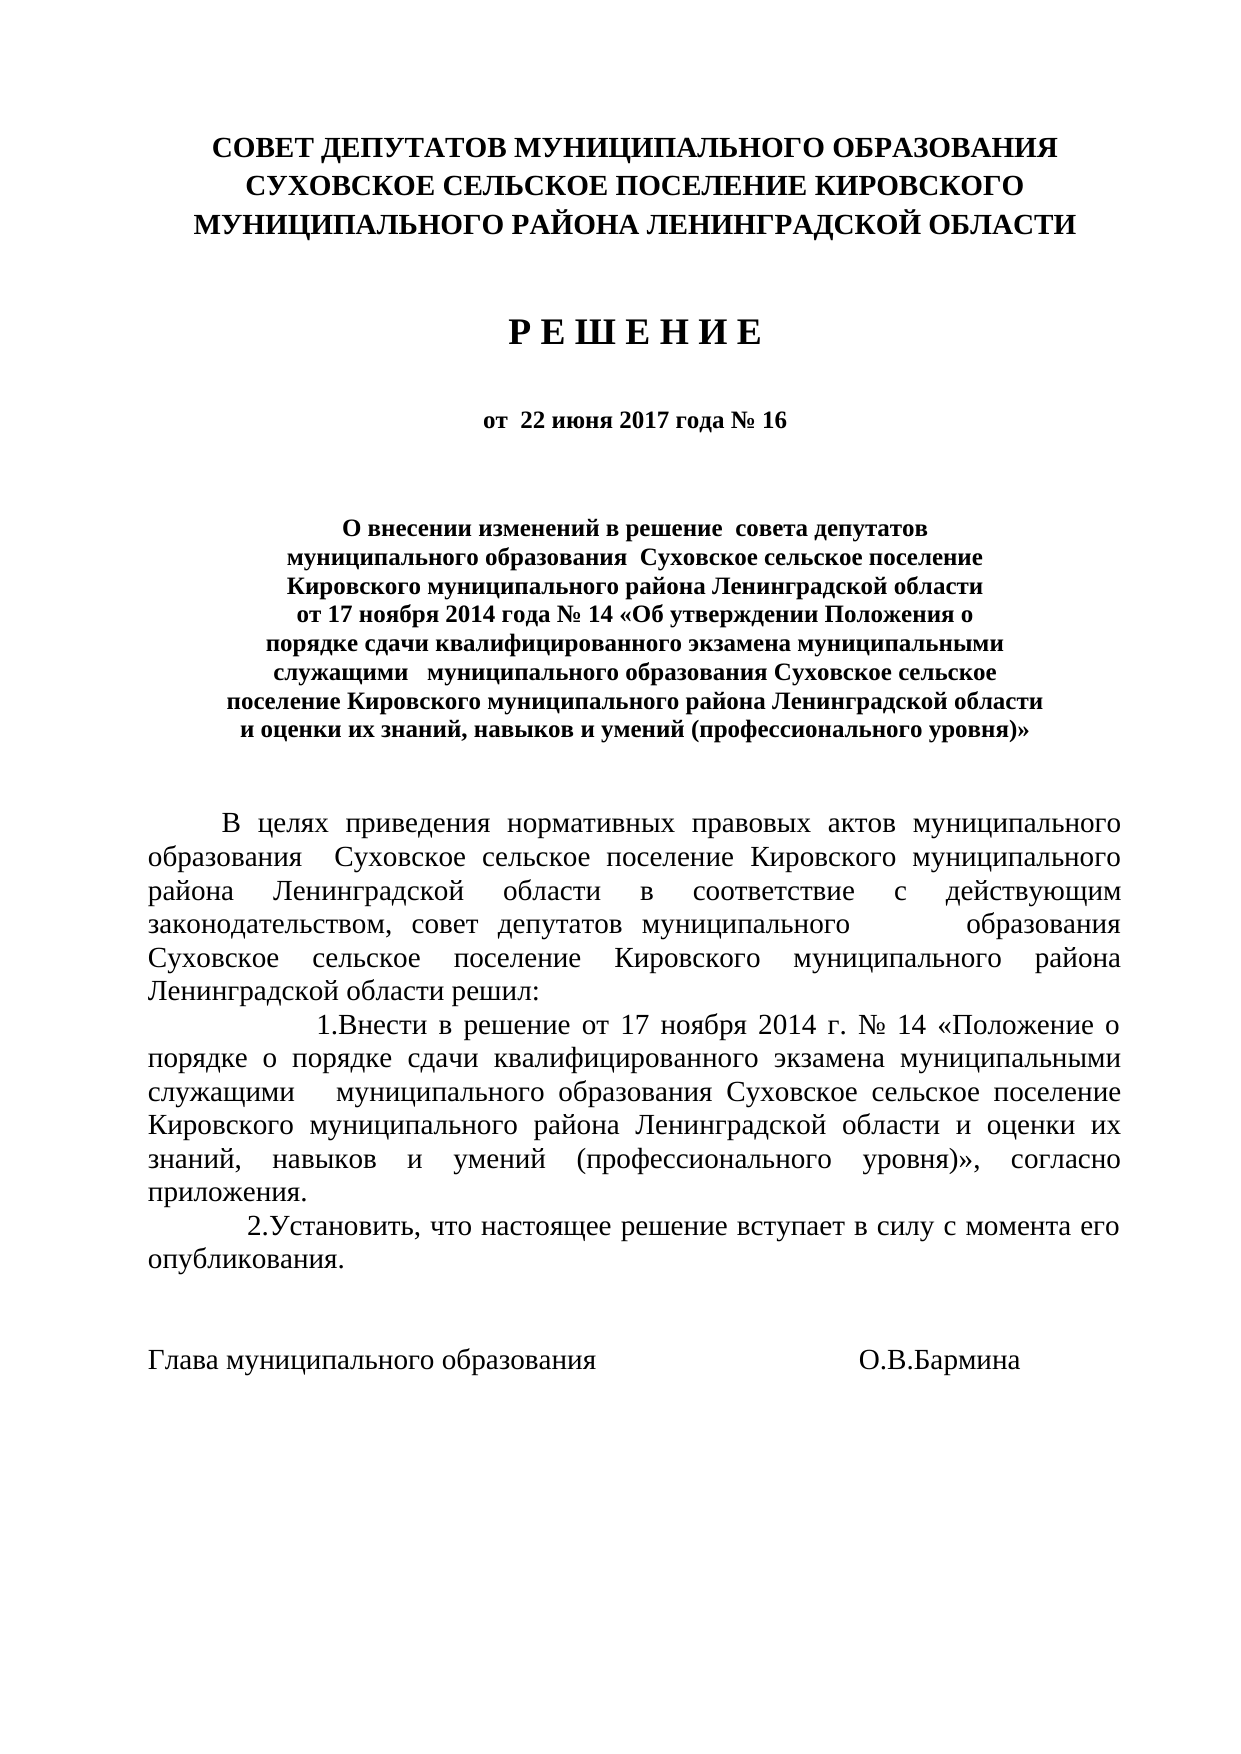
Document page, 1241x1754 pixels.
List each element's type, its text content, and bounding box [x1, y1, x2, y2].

text О внесении изменений в решение совета депутатов [148, 513, 1122, 542]
text и оценки их знаний, навыков и умений (профессионального уровня)» [148, 714, 1122, 743]
text поселение Кировского муниципального района Ленинградской области [148, 686, 1122, 714]
text порядке сдачи квалифицированного экзамена муниципальными [148, 628, 1122, 657]
text В целях приведения нормативных правовых актов муниципального образования Суховское сельское поселение Кировского муниципального района Ленинградской области в соответствие с действующим законодательством, совет депутатов муниципального образования Суховское сельское поселение Кировского муниципального района Ленинградской области решил: [148, 806, 1122, 1007]
text Кировского муниципального района Ленинградской области [148, 571, 1122, 599]
text служащими муниципального образования Суховское сельское [148, 657, 1122, 686]
text от 22 июня 2017 года № 16 [148, 406, 1122, 434]
text муниципального образования Суховское сельское поселение [148, 542, 1122, 571]
text 1.Внести в решение от 17 ноября 2014 г. № 14 «Положение о порядке о порядке сдачи квалифицированного экзамена муниципальными служащими муниципального образования Суховское сельское поселение Кировского муниципального района Ленинградской области и оценки их знаний, навыков и умений (профессионального уровня)», согласно приложения. [148, 1007, 1122, 1208]
text СОВЕТ ДЕПУТАТОВ МУНИЦИПАЛЬНОГО ОБРАЗОВАНИЯ СУХОВСКОЕ СЕЛЬСКОЕ ПОСЕЛЕНИЕ КИРОВСКОГО МУНИЦИПАЛЬНОГО РАЙОНА ЛЕНИНГРАДСКОЙ ОБЛАСТИ [148, 130, 1122, 241]
subtitle Р Е Ш Е Н И Е [148, 309, 1122, 353]
text 2.Установить, что настоящее решение вступает в силу с момента его опубликования. [148, 1208, 1122, 1275]
text Глава муниципального образования О.В.Бармина [148, 1342, 1122, 1376]
text от 17 ноября 2014 года № 14 «Об утверждении Положения о [148, 599, 1122, 628]
